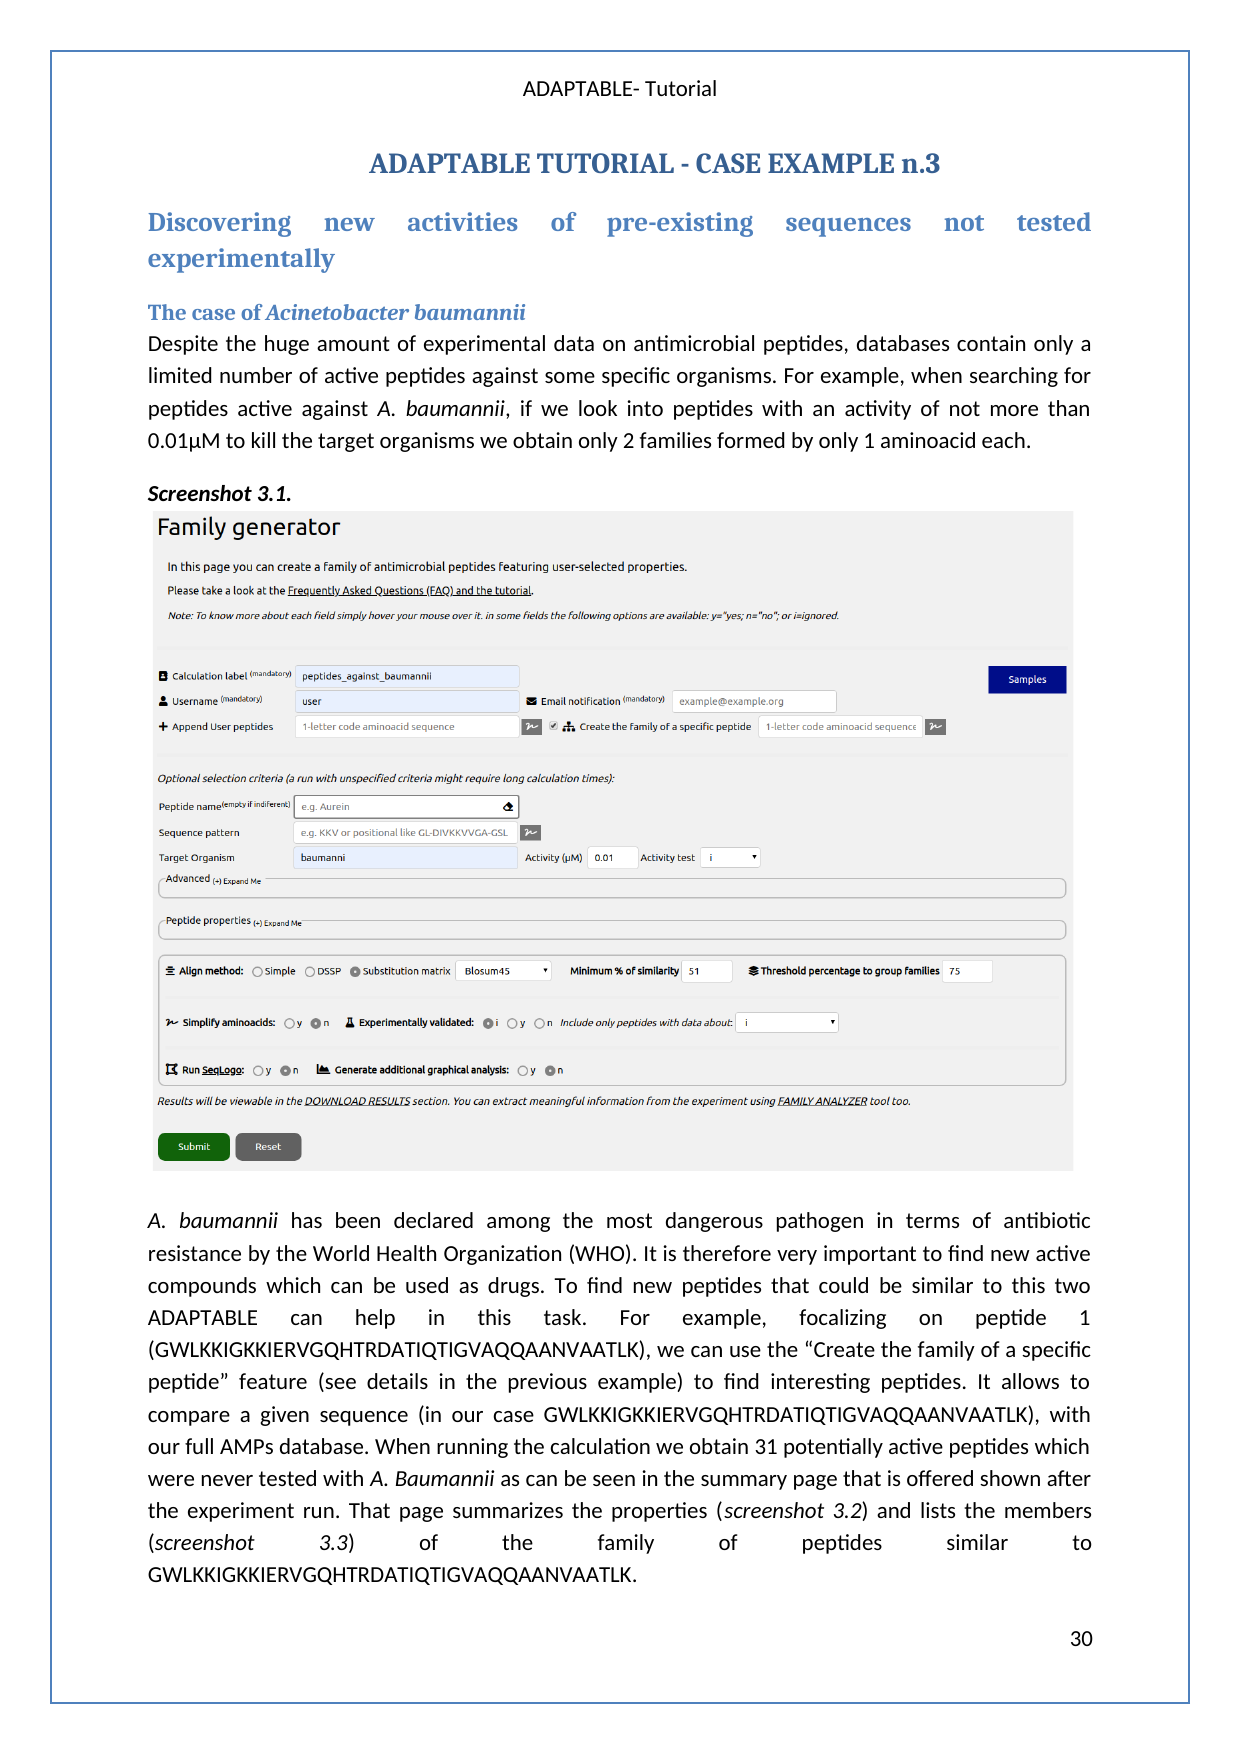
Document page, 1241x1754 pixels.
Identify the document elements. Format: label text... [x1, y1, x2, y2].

subtitle ADAPTABLE TUTORIAL - CASE EXAMPLE n.3 [295, 148, 1093, 181]
text Screenshot 3.1. [148, 479, 1093, 507]
list A. baumannii has been declared among the most dangerous pathogen in terms of antibiotic resistance by the World Health Organization (WHO). It is therefore very important to find new active compounds which can be used as drugs. To find new peptides that could be similar to this two ADAPTABLE can help in this task. For example, focalizing on peptide 1 (GWLKKIGKKIERVGQHTRDATIQTIGVAQQAANVAATLK), we can use the “Create the family of a specific peptide” feature (see details in the previous example) to find interesting peptides. It allows to compare a given sequence (in our case GWLKKIGKKIERVGQHTRDATIQTIGVAQQAANVAATLK), with our full AMPs database. When running the calculation we obtain 31 potentially active peptides which were never tested with A. Baumannii as can be seen in the summary page that is offered shown after the experiment run. That page summarizes the properties (screenshot 3.2) and lists the members (screenshot 3.3) of the family of peptides similar to GWLKKIGKKIERVGQHTRDATIQTIGVAQQAANVAATLK. [148, 1207, 1093, 1589]
picture [152, 511, 1074, 1171]
subtitle The case of Acinetobacter baumannii [148, 299, 1093, 326]
list Despite the huge amount of experimental data on antimicrobial peptides, databases contain only a limited number of active peptides against some specific organisms. For example, when searching for peptides active against A. baumannii, if we look into peptides with an activity of not more than 0.01µM to kill the target organisms we obtain only 2 families formed by only 1 aminoacid each. [148, 329, 1093, 454]
subtitle Discovering new activities of pre-existing sequences not tested experimentally [148, 207, 1093, 274]
